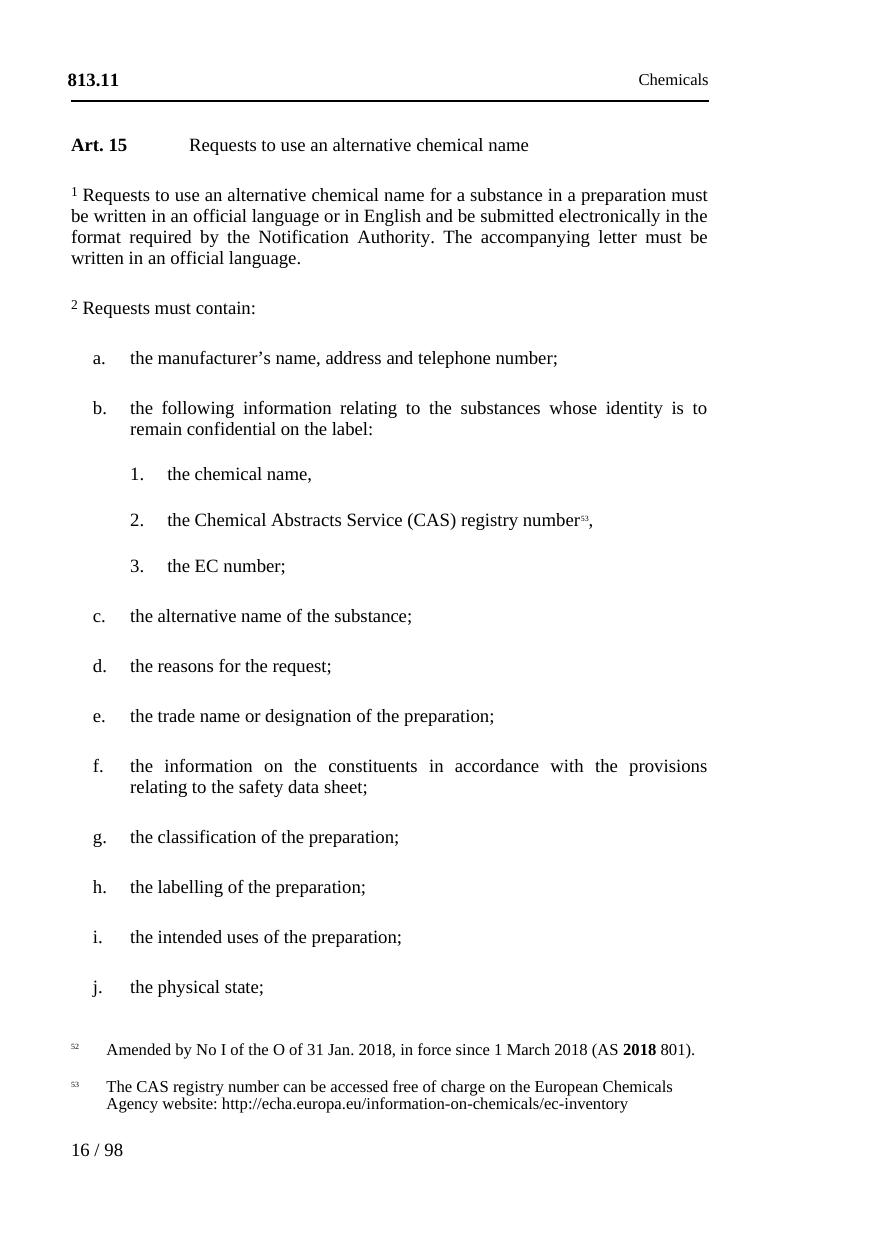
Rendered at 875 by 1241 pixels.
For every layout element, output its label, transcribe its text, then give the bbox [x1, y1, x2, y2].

text e. the trade name or designation of the preparation; [93, 706, 709, 727]
text 2. the Chemical Abstracts Service (CAS) registry number, [130, 510, 709, 531]
text d. the reasons for the request; [93, 656, 709, 677]
subtitle Art. 15 Requests to use an alternative chemical name [71, 135, 709, 156]
text 2 Requests must contain: [71, 297, 709, 318]
text c. the alternative name of the substance; [93, 606, 709, 627]
text f. the information on the constituents in accordance with the provisions relating to the safety data sheet; [93, 756, 709, 797]
text 1. the chemical name, [130, 464, 709, 485]
text 3. the EC number; [130, 556, 709, 577]
text 1 Requests to use an alternative chemical name for a substance in a preparation must be written in an official language or in English and be submitted electronically in the format required by the Notification Authority. The accompanying letter must be written in an official language. [71, 185, 709, 268]
text g. the classification of the preparation; [93, 827, 709, 847]
text a. the manufacturer’s name, address and telephone number; [93, 347, 709, 368]
text b. the following information relating to the substances whose identity is to remain confidential on the label: [93, 397, 709, 439]
text h. the labelling of the preparation; [93, 877, 709, 897]
text j. the physical state; [93, 977, 709, 997]
text i. the intended uses of the preparation; [93, 927, 709, 947]
